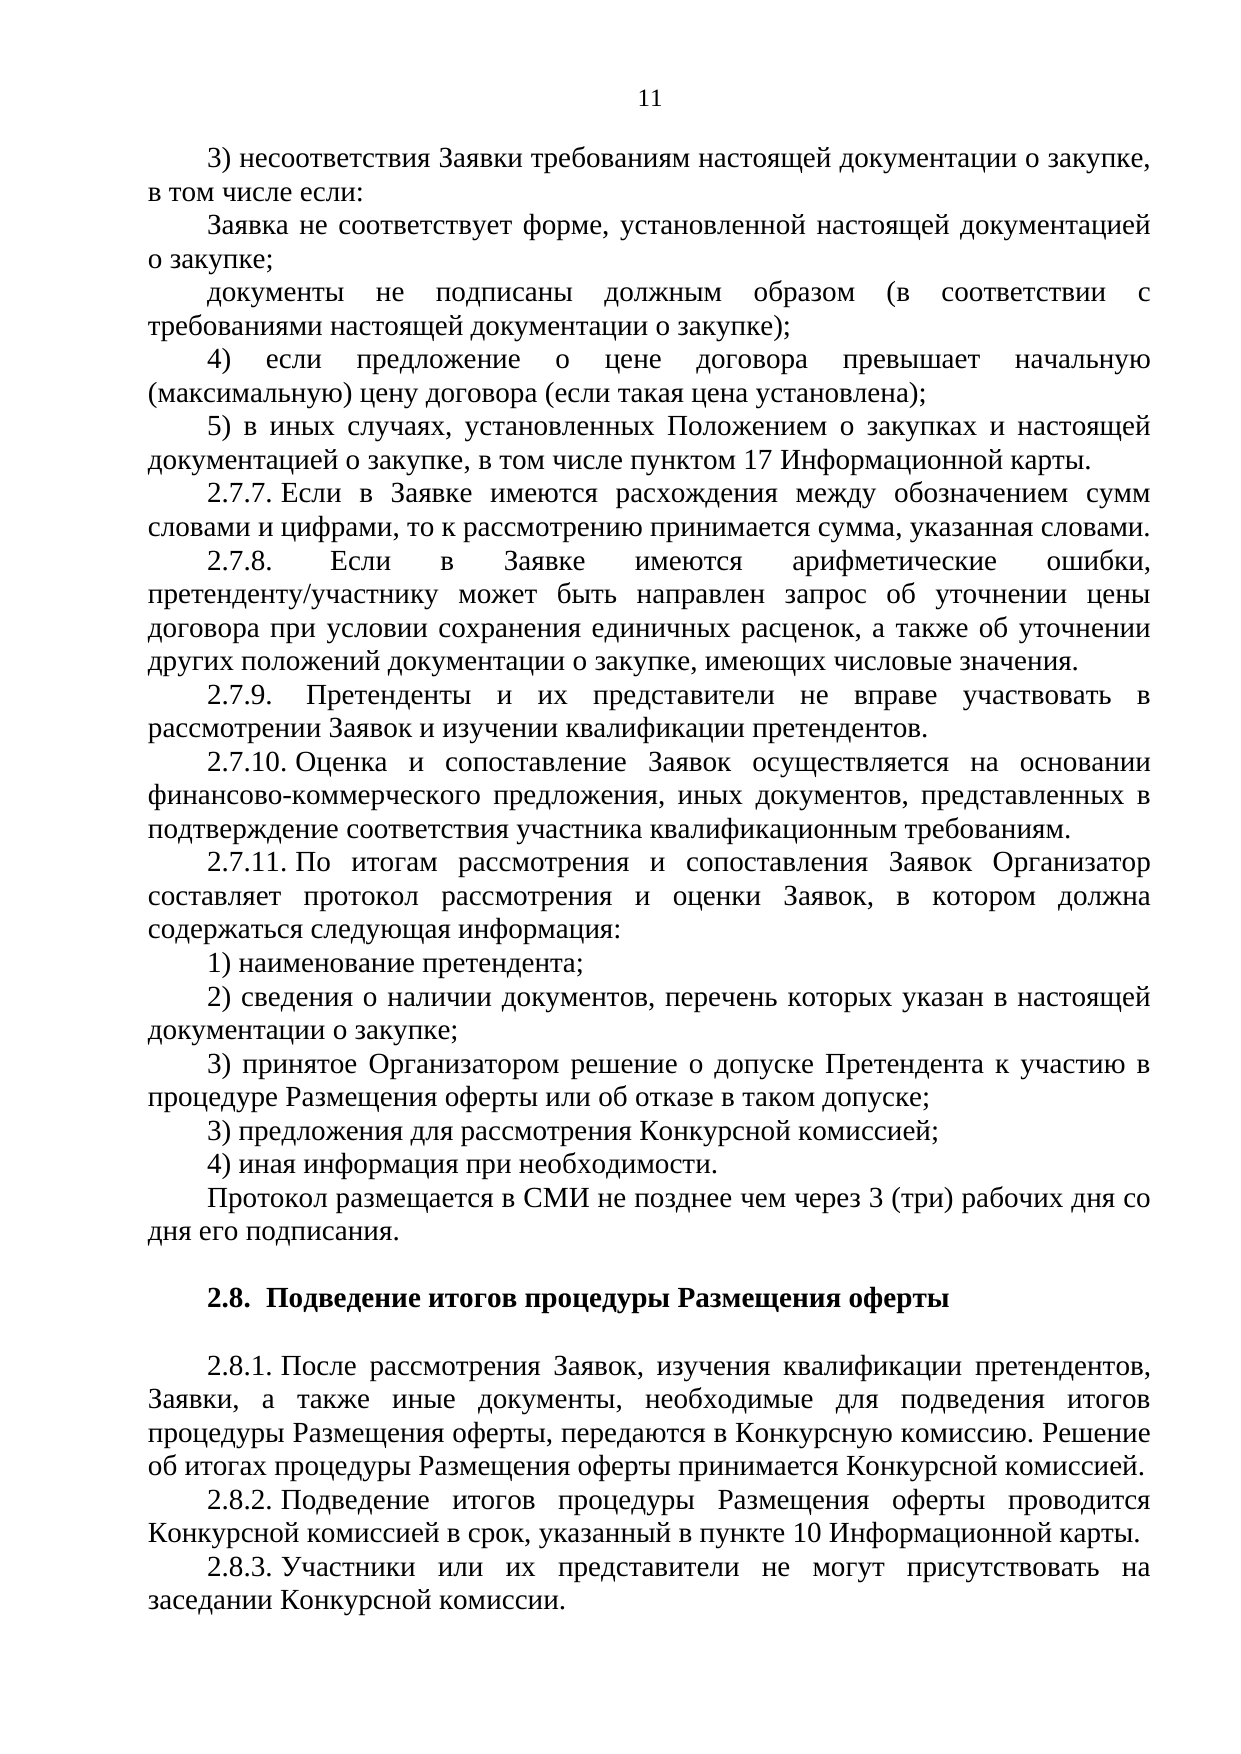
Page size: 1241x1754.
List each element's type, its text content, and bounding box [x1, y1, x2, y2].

list Участники или их представители не могут присутствовать на заседании Конкурсной комиссии. [148, 1549, 1152, 1616]
text 1) наименование претендента; [148, 945, 1152, 979]
text 5) в иных случаях, установленных Положением о закупках и настоящей документацией о закупке, в том числе пунктом 17 Информационной карты. [148, 408, 1152, 476]
text 2) сведения о наличии документов, перечень которых указан в настоящей документации о закупке; [148, 979, 1152, 1046]
text 3) несоответствия Заявки требованиям настоящей документации о закупке, в том числе если: [148, 140, 1152, 207]
list Подведение итогов процедуры Размещения оферты проводится Конкурсной комиссией в срок, указанный в пункте 10 Информационной карты. [148, 1482, 1152, 1549]
list После рассмотрения Заявок, изучения квалификации претендентов, Заявки, а также иные документы, необходимые для подведения итогов процедуры Размещения оферты, передаются в Конкурсную комиссию. Решение об итогах процедуры Размещения оферты принимается Конкурсной комиссией. [148, 1348, 1152, 1482]
subtitle Подведение итогов процедуры Размещения оферты [148, 1281, 1152, 1314]
text Протокол размещается в СМИ не позднее чем через 3 (три) рабочих дня со дня его подписания. [148, 1180, 1152, 1247]
list Претенденты и их представители не вправе участвовать в рассмотрении Заявок и изучении квалификации претендентов. [148, 677, 1152, 744]
text Заявка не соответствует форме, установленной настоящей документацией о закупке; [148, 207, 1152, 274]
list Если в Заявке имеются расхождения между обозначением сумм словами и цифрами, то к рассмотрению принимается сумма, указанная словами. [148, 476, 1152, 543]
list По итогам рассмотрения и сопоставления Заявок Организатор составляет протокол рассмотрения и оценки Заявок, в котором должна содержаться следующая информация: [148, 844, 1152, 945]
list Оценка и сопоставление Заявок осуществляется на основании финансово-коммерческого предложения, иных документов, представленных в подтверждение соответствия участника квалификационным требованиям. [148, 744, 1152, 844]
text документы не подписаны должным образом (в соответствии с требованиями настоящей документации о закупке); [148, 274, 1152, 341]
text 3) принятое Организатором решение о допуске Претендента к участию в процедуре Размещения оферты или об отказе в таком допуске; [148, 1046, 1152, 1113]
list Если в Заявке имеются арифметические ошибки, претенденту/участнику может быть направлен запрос об уточнении цены договора при условии сохранения единичных расценок, а также об уточнении других положений документации о закупке, имеющих числовые значения. [148, 543, 1152, 677]
text 3) предложения для рассмотрения Конкурсной комиссией; [148, 1113, 1152, 1146]
text 4) если предложение о цене договора превышает начальную (максимальную) цену договора (если такая цена установлена); [148, 341, 1152, 408]
text 4) иная информация при необходимости. [148, 1146, 1152, 1180]
